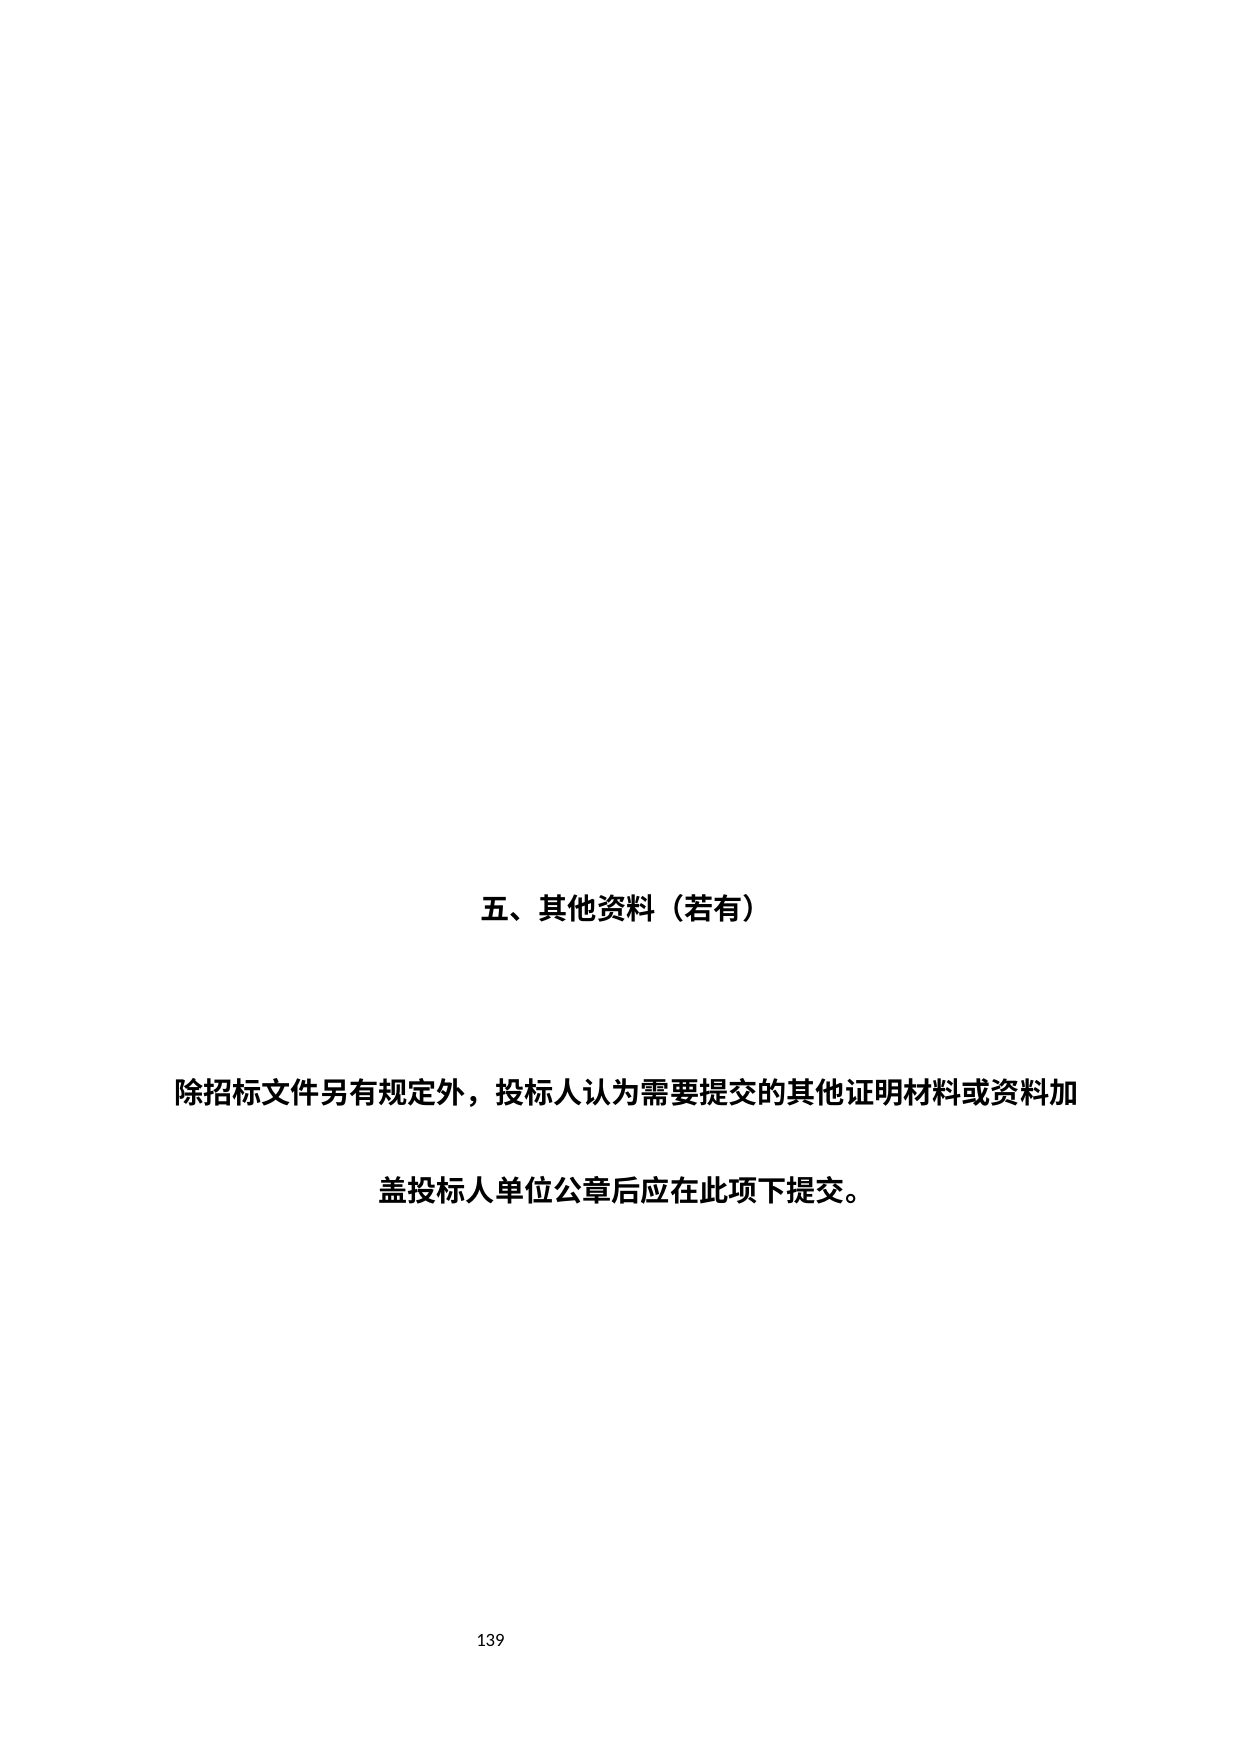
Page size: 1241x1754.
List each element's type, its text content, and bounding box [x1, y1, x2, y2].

text 五、其他资料（若有） [165, 874, 1087, 939]
text 除招标文件另有规定外，投标人认为需要提交的其他证明材料或资料加盖投标人单位公章后应在此项下提交。 [165, 1058, 1087, 1221]
